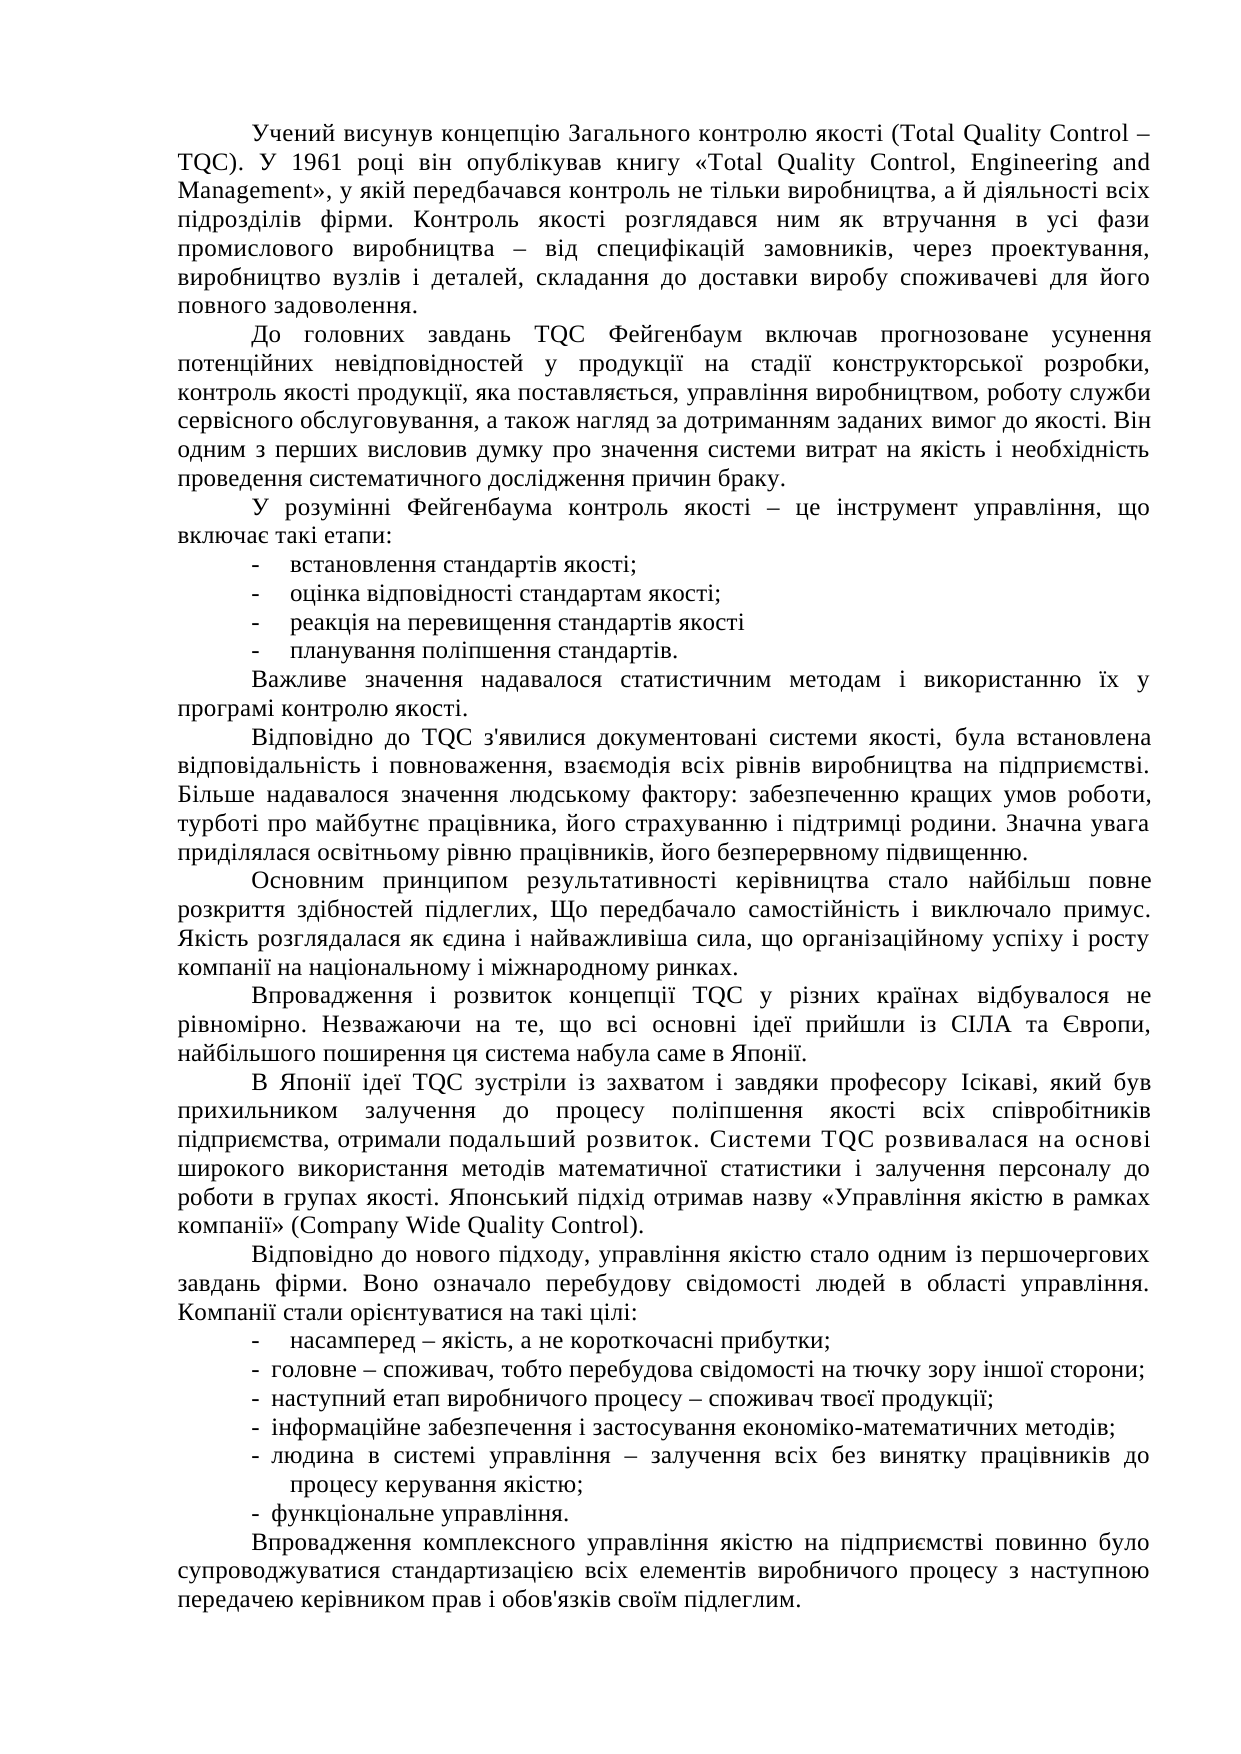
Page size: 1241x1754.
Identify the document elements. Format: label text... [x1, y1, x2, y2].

list насамперед – якість, а не короткочасні прибутки; [251, 1326, 1152, 1354]
list функціональне управління. [251, 1498, 1152, 1527]
list оцінка відповідності стандартам якості; [251, 578, 1152, 607]
text Впровадження і розвиток концепції TQC у різних країнах відбувалося не рівномірно. Незважаючи на те, що всі основні ідеї прийшли із СІЛА та Європи, найбільшого поширення ця система набула саме в Японії. [177, 981, 1152, 1067]
list наступний етап виробничого процесу – споживач твоєї продукції; [251, 1383, 1152, 1412]
text Важливе значення надавалося статистичним методам і використанню їх у програмі контролю якості. [177, 664, 1152, 722]
list встановлення стандартів якості; [251, 549, 1152, 578]
text Відповідно до TQC з'явилися документовані системи якості, була встановлена відповідальність і повноваження, взаємодія всіх рівнів виробництва на підприємстві. Більше надавалося значення людському фактору: забезпеченню кращих умов роботи, турботі про майбутнє працівника, його страхуванню і підтримці родини. Значна увага приділялася освітньому рівню працівників, його безперервному підвищенню. [177, 722, 1152, 866]
list інформаційне забезпечення і застосування економіко-математичних методів; [251, 1412, 1152, 1441]
list людина в системі управління – залучення всіх без винятку працівників до процесу керування якістю; [251, 1441, 1152, 1498]
text Основним принципом результативності керівництва стало найбільш повне розкриття здібностей підлеглих, Що передбачало самостійність і виключало примус. Якість розглядалася як єдина і найважливіша сила, що організаційному успіху і росту компанії на національному і міжнародному ринках. [177, 866, 1152, 981]
text В Японії ідеї TQC зустріли із захватом і завдяки професору Ісікаві, який був прихильником залучення до процесу поліпшення якості всіх співробітників підприємства, отримали подальший розвиток. Системи TQC розвивалася на основі широкого використання методів математичної статистики і залучення персоналу до роботи в групах якості. Японський підхід отримав назву «Управління якістю в рамках компанії» (Company Wide Quality Control). [177, 1067, 1152, 1239]
text У розумінні Фейгенбаума контроль якості – це інструмент управління, що включає такі етапи: [177, 492, 1152, 549]
text До головних завдань TQC Фейгенбаум включав прогнозоване усунення потенційних невідповідностей у продукції на стадії конструкторської розробки, контроль якості продукції, яка поставляється, управління виробництвом, роботу служби сервісного обслуговування, а також нагляд за дотриманням заданих вимог до якості. Він одним з перших висловив думку про значення системи витрат на якість і необхідність проведення систематичного дослідження причин браку. [177, 319, 1152, 492]
list реакція на перевищення стандартів якості [251, 607, 1152, 636]
text Впровадження комплексного управління якістю на підприємстві повинно було супроводжуватися стандартизацією всіх елементів виробничого процесу з наступною передачею керівником прав і обов'язків своїм підлеглим. [177, 1527, 1152, 1613]
list головне – споживач, тобто перебудова свідомості на тючку зору іншої сторони; [251, 1354, 1152, 1383]
text Відповідно до нового підходу, управління якістю стало одним із першочергових завдань фірми. Воно означало перебудову свідомості людей в області управління. Компанії стали орієнтуватися на такі цілі: [177, 1239, 1152, 1326]
text Учений висунув концепцію Загального контролю якості (Total Quality Control – TQC). У 1961 році він опублікував книгу «Total Quality Control, Engineering and Management», у якій передбачався контроль не тільки виробництва, а й діяльності всіх підрозділів фірми. Контроль якості розглядався ним як втручання в усі фази промислового виробництва – від специфікацій замовників, через проектування, виробництво вузлів і деталей, складання до доставки виробу споживачеві для його повного задоволення. [177, 118, 1152, 319]
list планування поліпшення стандартів. [251, 636, 1152, 664]
